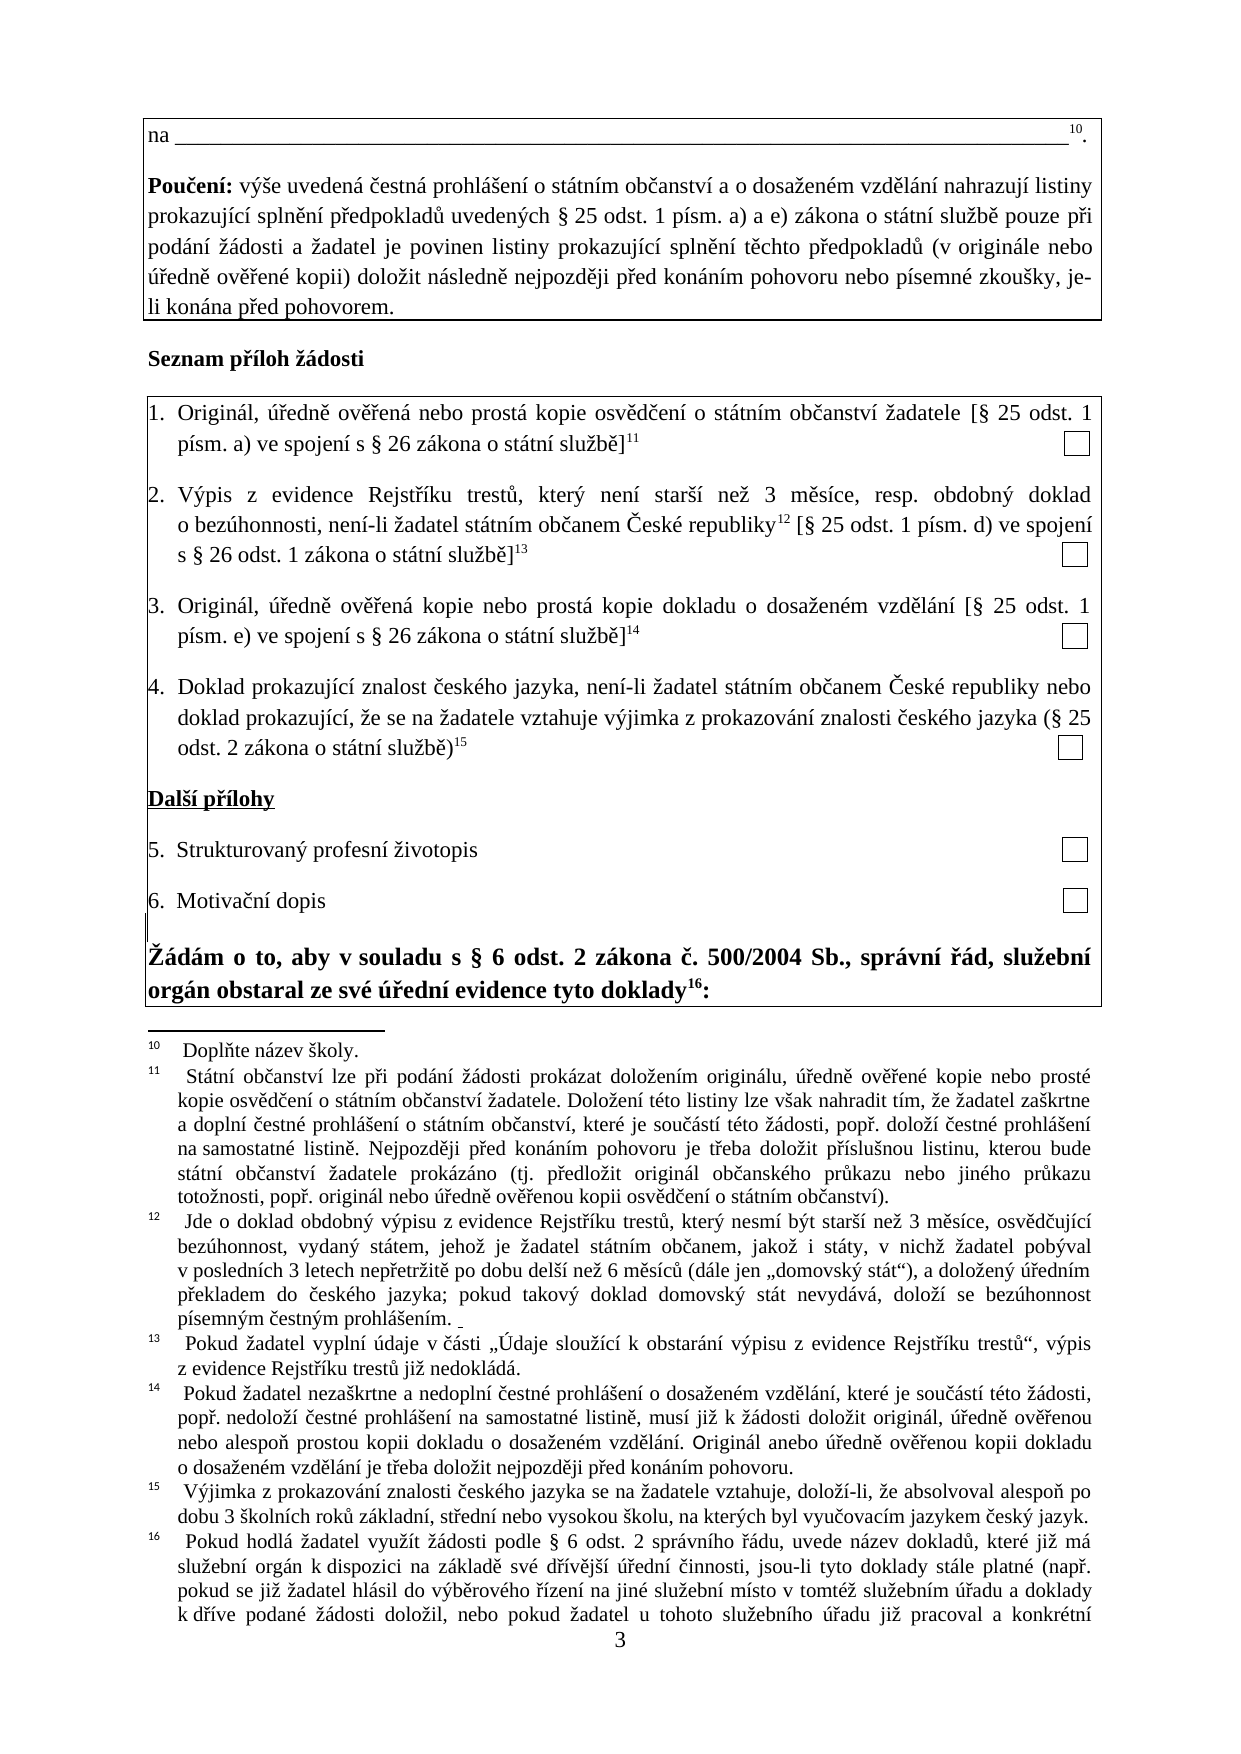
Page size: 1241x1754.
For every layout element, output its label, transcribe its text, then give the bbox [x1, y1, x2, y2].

text 1. Originál, úředně ověřená nebo prostá kopie osvědčení o státním občanství žadatele [§ 25 odst. 1 písm. a) ve spojení s § 26 zákona o státní službě] [148, 397, 1101, 456]
text 5. Strukturovaný profesní životopis [148, 833, 1101, 862]
text 6. Motivační dopis [148, 884, 1101, 913]
text Poučení: výše uvedená čestná prohlášení o státním občanství a o dosaženém vzdělání nahrazují listiny prokazující splnění předpokladů uvedených § 25 odst. 1 písm. a) a e) zákona o státní službě pouze při podání žádosti a žadatel je povinen listiny prokazující splnění těchto předpokladů (v originále nebo úředně ověřené kopii) doložit následně nejpozději před konáním pohovoru nebo písemné zkoušky, je-li konána před pohovorem. [144, 169, 1101, 319]
text 3. Originál, úředně ověřená kopie nebo prostá kopie dokladu o dosaženém vzdělání [§ 25 odst. 1 písm. e) ve spojení s § 26 zákona o státní službě] [148, 589, 1101, 649]
text Další přílohy [148, 782, 1101, 811]
text 4. Doklad prokazující znalost českého jazyka, není-li žadatel státním občanem České republiky nebo doklad prokazující, že se na žadatele vztahuje výjimka z prokazování znalosti českého jazyka (§ 25 odst. 2 zákona o státní službě) [148, 670, 1101, 760]
text Seznam příloh žádosti [148, 345, 1092, 372]
text 2. Výpis z evidence Rejstříku trestů, který není starší než 3 měsíce, resp. obdobný doklad o bezúhonnosti, není-li žadatel státním občanem České republiky [§ 25 odst. 1 písm. d) ve spojení s § 26 odst. 1 zákona o státní službě] [148, 477, 1101, 567]
text na ______________________________________________________________________________. [144, 119, 1101, 148]
text Žádám o to, aby v souladu s § 6 odst. 2 zákona č. 500/2004 Sb., správní řád, služební orgán obstaral ze své úřední evidence tyto doklady: [146, 939, 1101, 1006]
